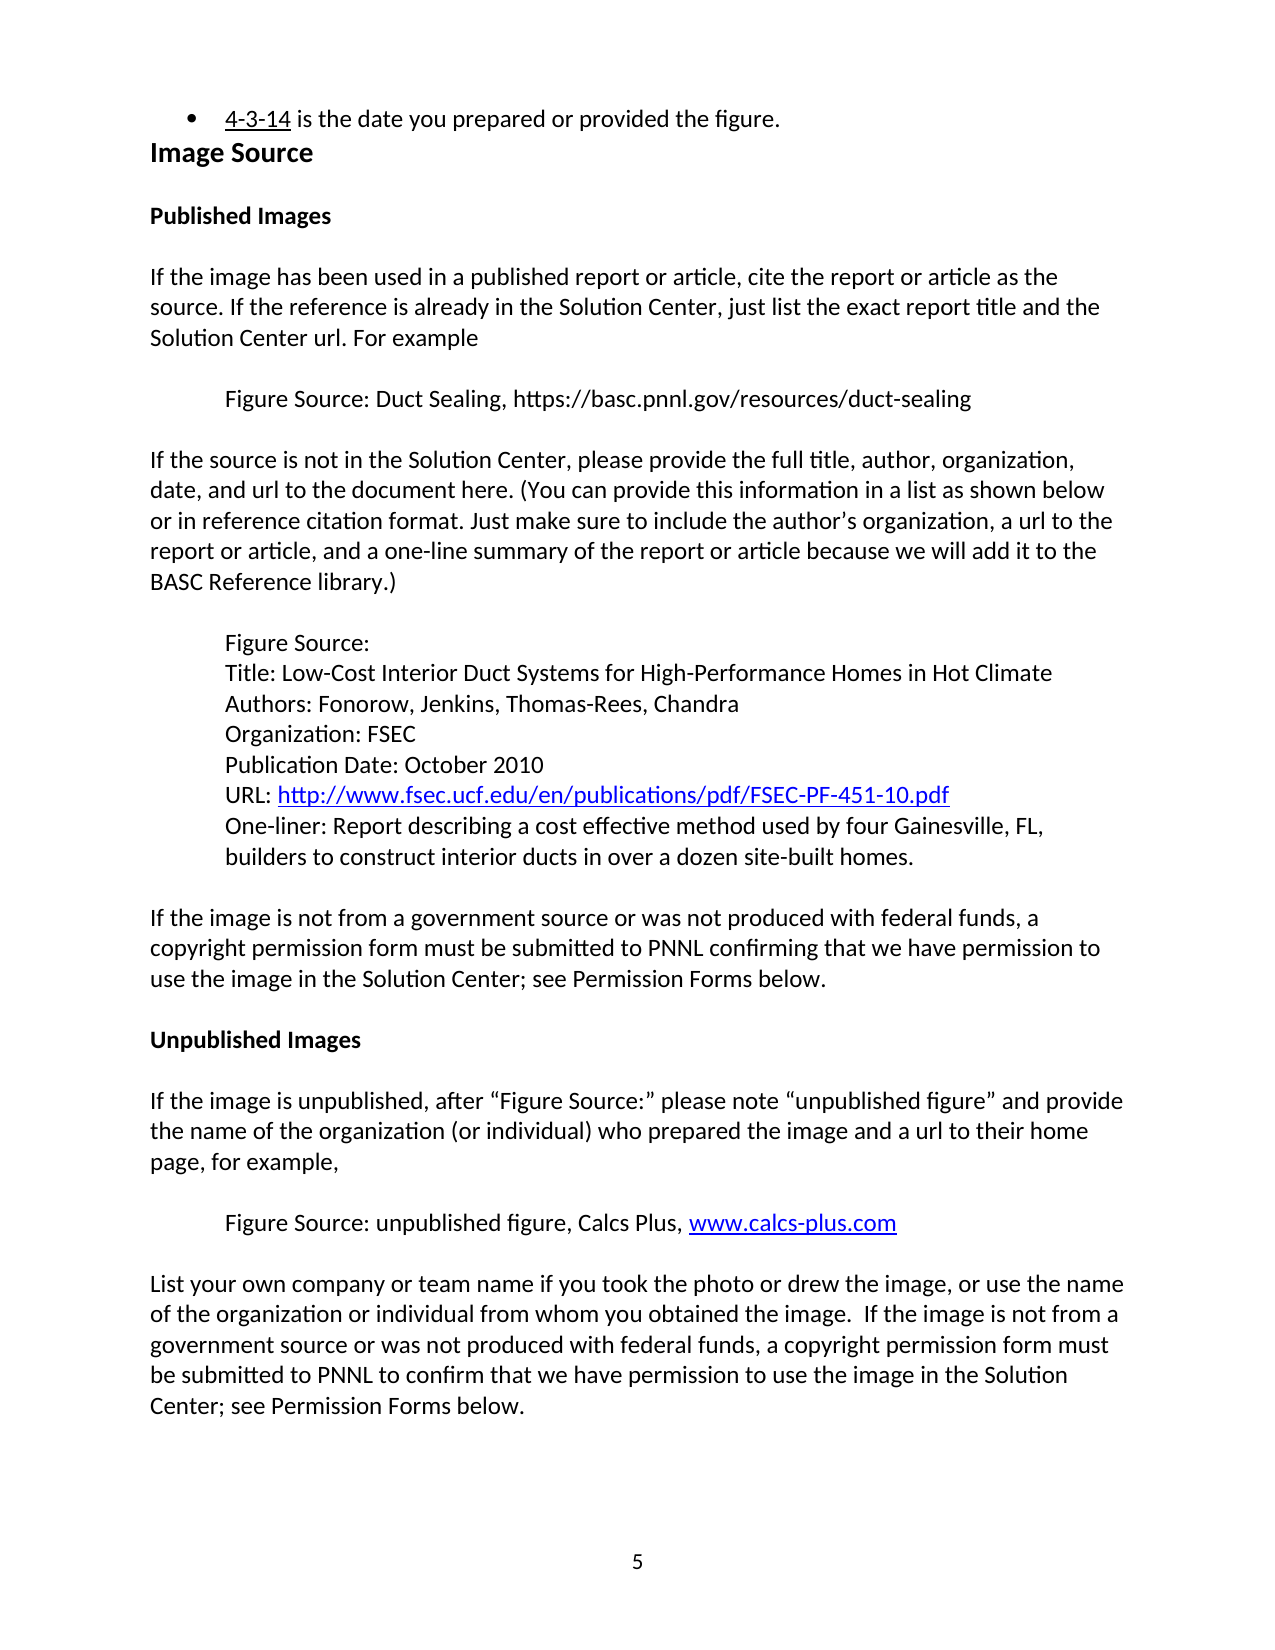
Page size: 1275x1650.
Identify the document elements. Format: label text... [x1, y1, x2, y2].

text Title: Low-Cost Interior Duct Systems for High-Performance Homes in Hot Climate [225, 658, 1125, 688]
text Figure Source: [225, 627, 1125, 658]
text Published Images [150, 200, 1125, 230]
text URL: http://www.fsec.ucf.edu/en/publications/pdf/FSEC-PF-451-10.pdf [225, 780, 1125, 810]
text One-liner: Report describing a cost effective method used by four Gainesville, FL, builders to construct interior ducts in over a dozen site-built homes. [225, 810, 1125, 871]
text Image Source [150, 134, 1125, 169]
text Organization: FSEC [225, 719, 1125, 749]
text Figure Source: unpublished figure, Calcs Plus, www.calcs-plus.com [150, 1207, 1125, 1237]
text If the source is not in the Solution Center, please provide the full title, author, organization, date, and url to the document here. (You can provide this information in a list as shown below or in reference citation format. Just make sure to include the author’s organization, a url to the report or article, and a one-line summary of the report or article because we will add it to the BASC Reference library.) [150, 444, 1125, 597]
text If the image is not from a government source or was not produced with federal funds, a copyright permission form must be submitted to PNNL confirming that we have permission to use the image in the Solution Center; see Permission Forms below. [150, 902, 1125, 993]
list 4-3-14 is the date you prepared or provided the figure. [187, 103, 1125, 134]
text Figure Source: Duct Sealing, https://basc.pnnl.gov/resources/duct-sealing [150, 383, 1125, 413]
text List your own company or team name if you took the photo or drew the image, or use the name of the organization or individual from whom you obtained the image. If the image is not from a government source or was not produced with federal funds, a copyright permission form must be submitted to PNNL to confirm that we have permission to use the image in the Solution Center; see Permission Forms below. [150, 1268, 1125, 1421]
subtitle If the image is unpublished, after “Figure Source:” please note “unpublished figure” and provide the name of the organization (or individual) who prepared the image and a url to their home page, for example, [150, 1085, 1125, 1176]
text Publication Date: October 2010 [225, 749, 1125, 780]
text If the image has been used in a published report or article, cite the report or article as the source. If the reference is already in the Solution Center, just list the exact report title and the Solution Center url. For example [150, 261, 1125, 352]
text Unpublished Images [150, 1024, 1125, 1054]
text Authors: Fonorow, Jenkins, Thomas-Rees, Chandra [225, 688, 1125, 719]
